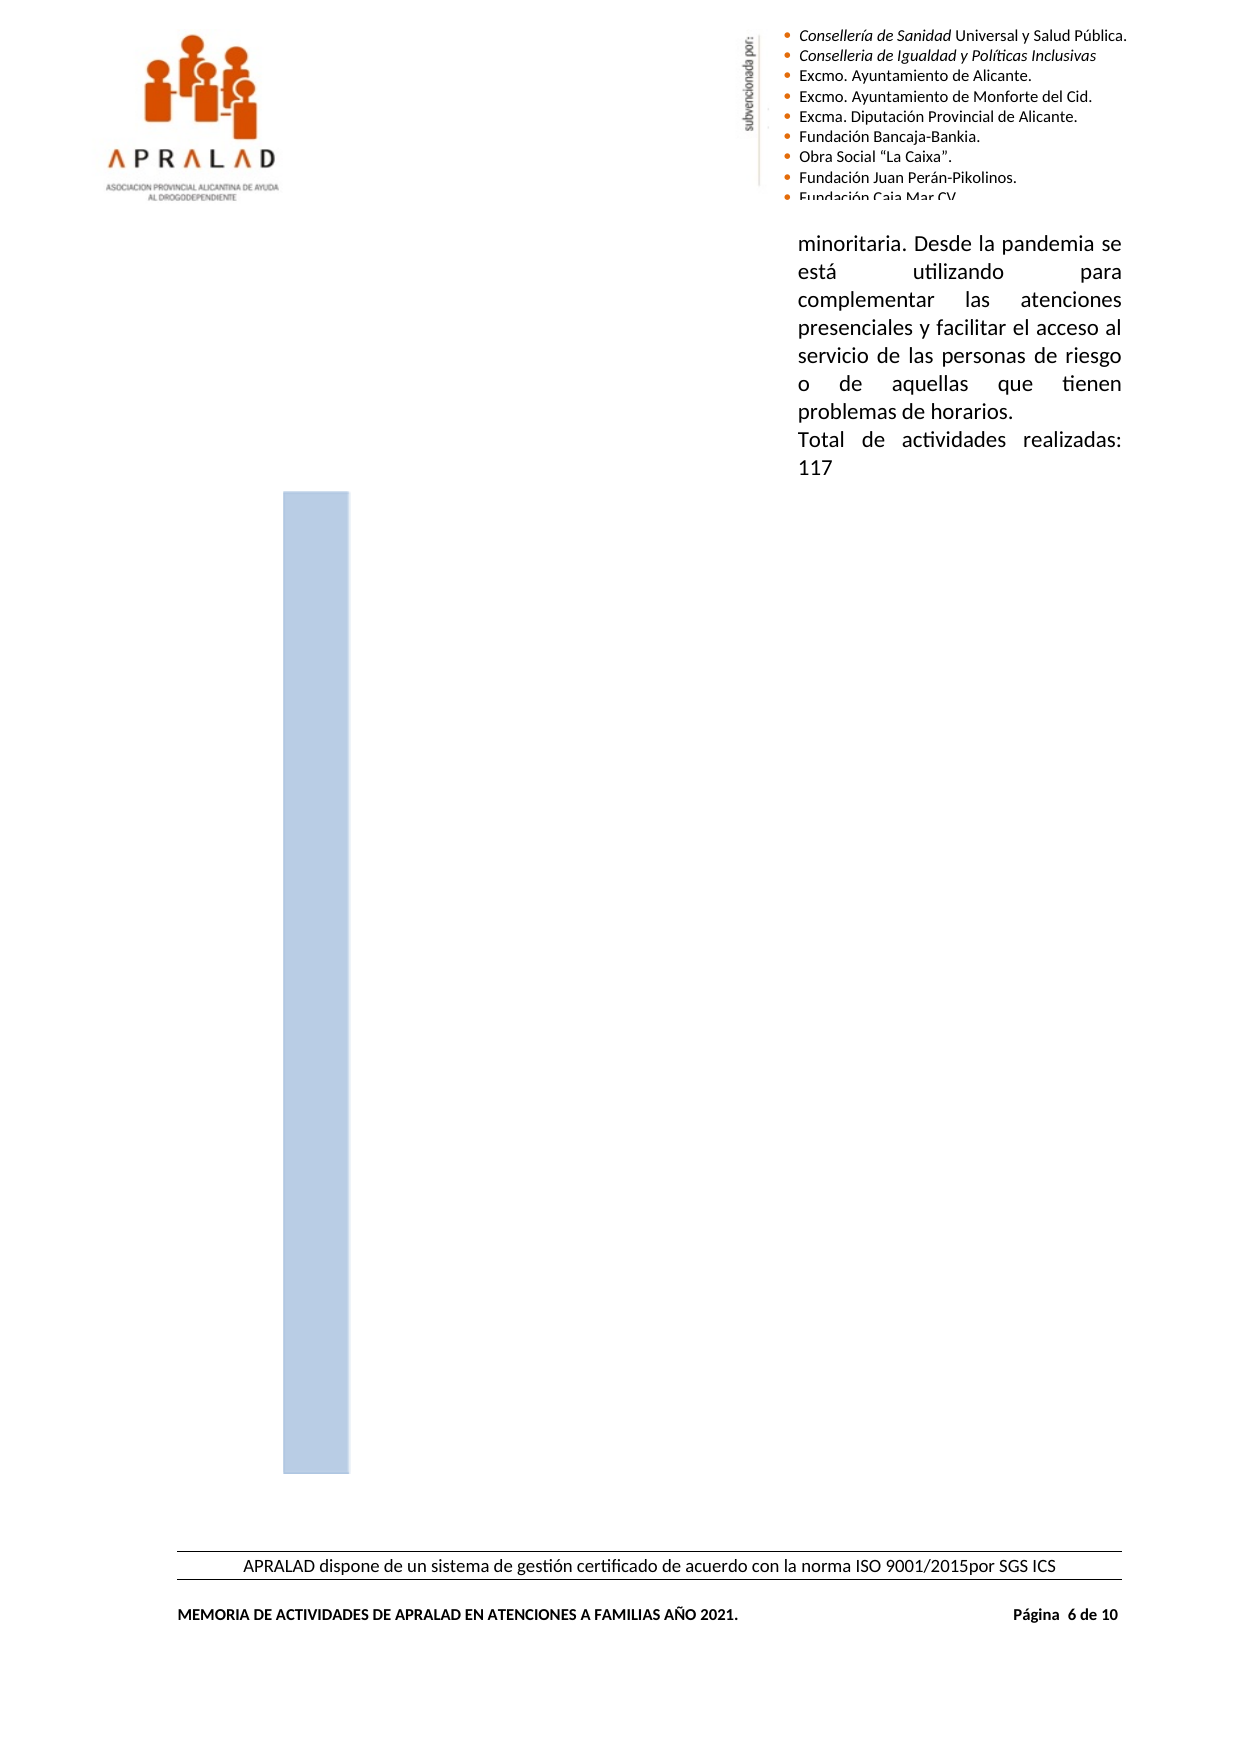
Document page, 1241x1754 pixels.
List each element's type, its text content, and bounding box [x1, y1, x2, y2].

picture [51, 29, 781, 218]
text Total de actividades realizadas: 117 [215, 425, 1122, 481]
